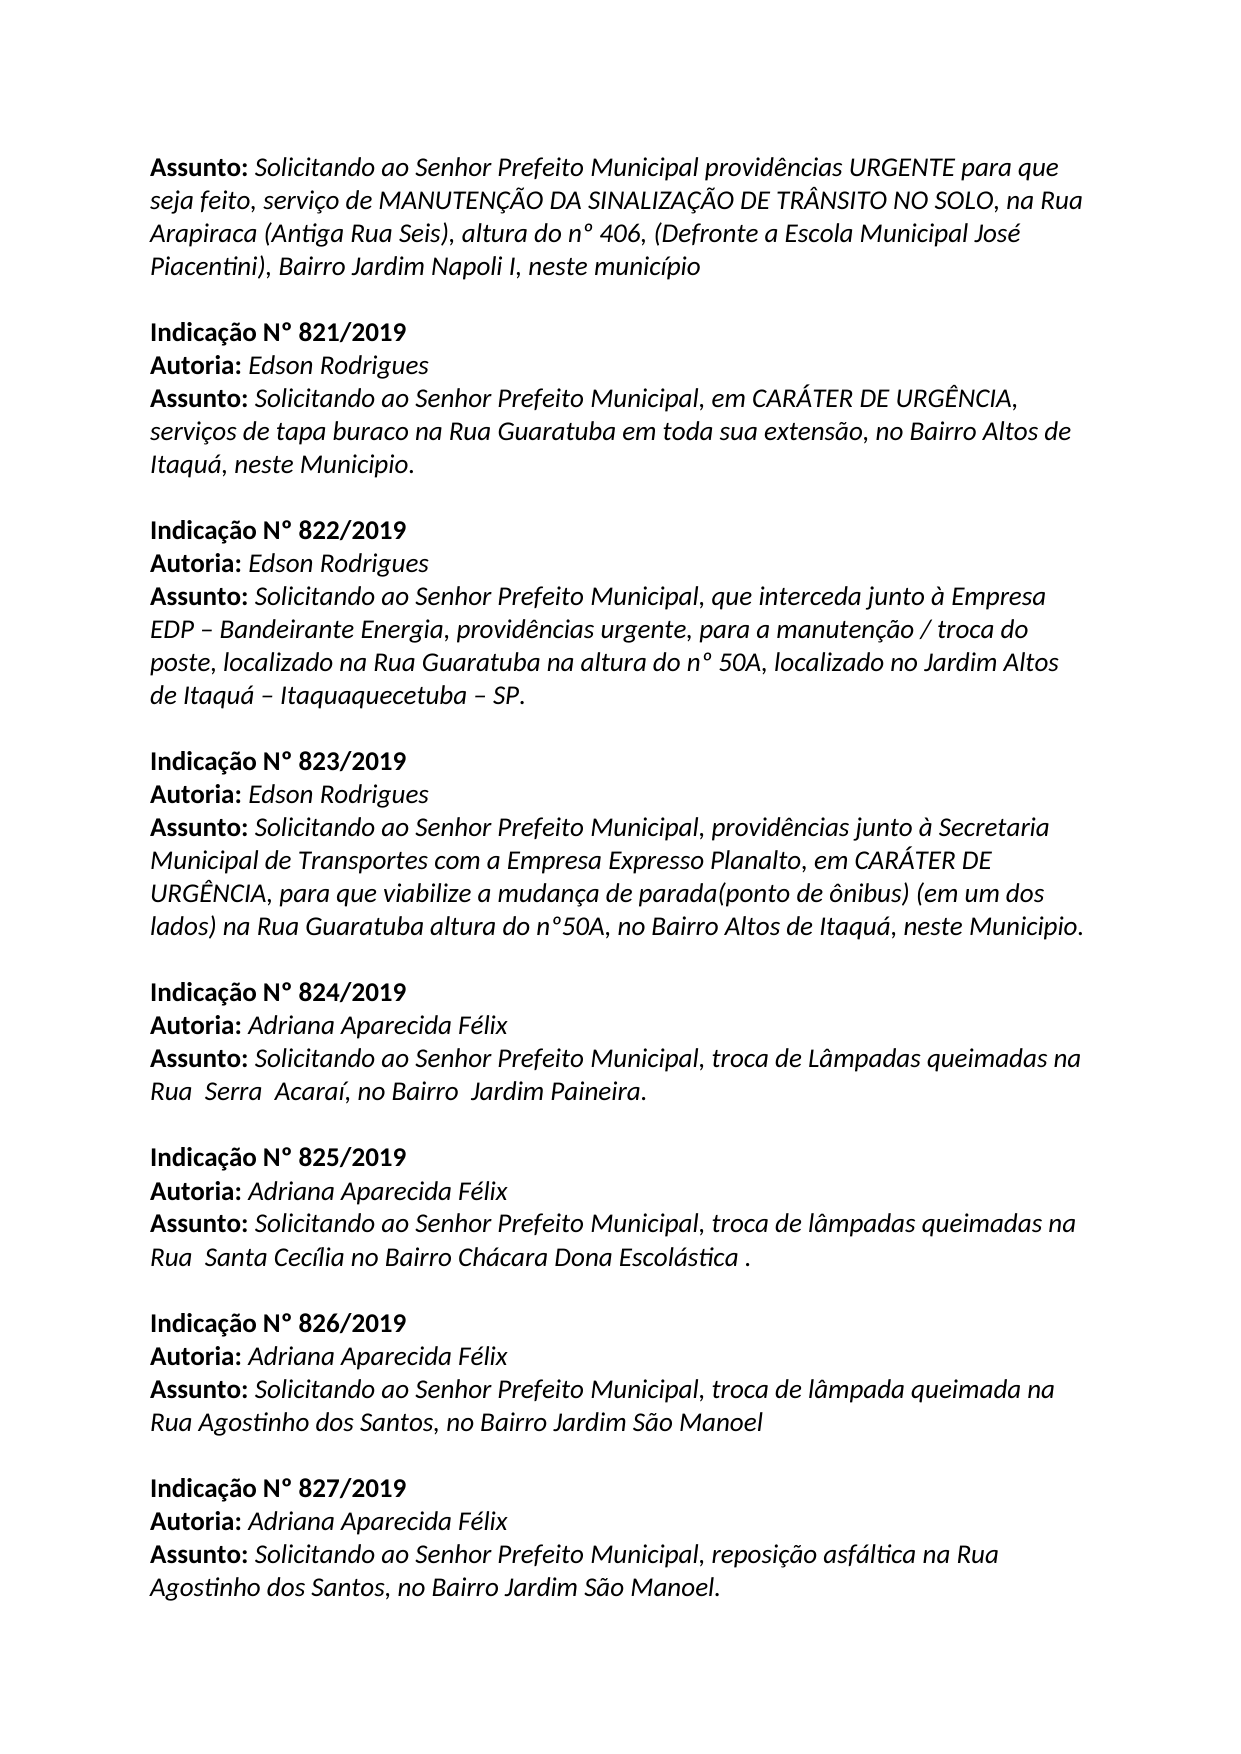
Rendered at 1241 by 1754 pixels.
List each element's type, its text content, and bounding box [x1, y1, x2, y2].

text Indicação Nº 823/2019 [150, 744, 1090, 777]
text Indicação Nº 825/2019 [150, 1141, 1090, 1174]
text Indicação Nº 821/2019 [150, 315, 1090, 348]
text Autoria: Edson Rodrigues [150, 777, 1090, 810]
text Autoria: Adriana Aparecida Félix [150, 1174, 1090, 1207]
text Indicação Nº 827/2019 [150, 1471, 1090, 1504]
text Autoria: Adriana Aparecida Félix [150, 1504, 1090, 1537]
text Autoria: Adriana Aparecida Félix [150, 1339, 1090, 1372]
text Indicação Nº 822/2019 [150, 513, 1090, 546]
text Assunto: Solicitando ao Senhor Prefeito Municipal, troca de Lâmpadas queimadas na Rua Serra Acaraí, no Bairro Jardim Paineira. [150, 1042, 1090, 1108]
text Assunto: Solicitando ao Senhor Prefeito Municipal, que interceda junto à Empresa EDP – Bandeirante Energia, providências urgente, para a manutenção / troca do poste, localizado na Rua Guaratuba na altura do nº 50A, localizado no Jardim Altos de Itaquá – Itaquaquecetuba – SP. [150, 579, 1090, 711]
text Assunto: Solicitando ao Senhor Prefeito Municipal, troca de lâmpadas queimadas na Rua Santa Cecília no Bairro Chácara Dona Escolástica . [150, 1207, 1090, 1273]
text Assunto: Solicitando ao Senhor Prefeito Municipal, reposição asfáltica na Rua Agostinho dos Santos, no Bairro Jardim São Manoel. [150, 1537, 1090, 1603]
text Assunto: Solicitando ao Senhor Prefeito Municipal, troca de lâmpada queimada na Rua Agostinho dos Santos, no Bairro Jardim São Manoel [150, 1372, 1090, 1438]
text Assunto: Solicitando ao Senhor Prefeito Municipal, em CARÁTER DE URGÊNCIA, serviços de tapa buraco na Rua Guaratuba em toda sua extensão, no Bairro Altos de Itaquá, neste Municipio. [150, 381, 1090, 480]
text Assunto: Solicitando ao Senhor Prefeito Municipal, providências junto à Secretaria Municipal de Transportes com a Empresa Expresso Planalto, em CARÁTER DE URGÊNCIA, para que viabilize a mudança de parada(ponto de ônibus) (em um dos lados) na Rua Guaratuba altura do nº50A, no Bairro Altos de Itaquá, neste Municipio. [150, 810, 1090, 942]
text Assunto: Solicitando ao Senhor Prefeito Municipal providências URGENTE para que seja feito, serviço de MANUTENÇÃO DA SINALIZAÇÃO DE TRÂNSITO NO SOLO, na Rua Arapiraca (Antiga Rua Seis), altura do nº 406, (Defronte a Escola Municipal José Piacentini), Bairro Jardim Napoli I, neste município [150, 150, 1090, 282]
text Autoria: Adriana Aparecida Félix [150, 1008, 1090, 1042]
text Autoria: Edson Rodrigues [150, 348, 1090, 381]
text Indicação Nº 824/2019 [150, 976, 1090, 1008]
text Indicação Nº 826/2019 [150, 1306, 1090, 1339]
text Autoria: Edson Rodrigues [150, 546, 1090, 579]
